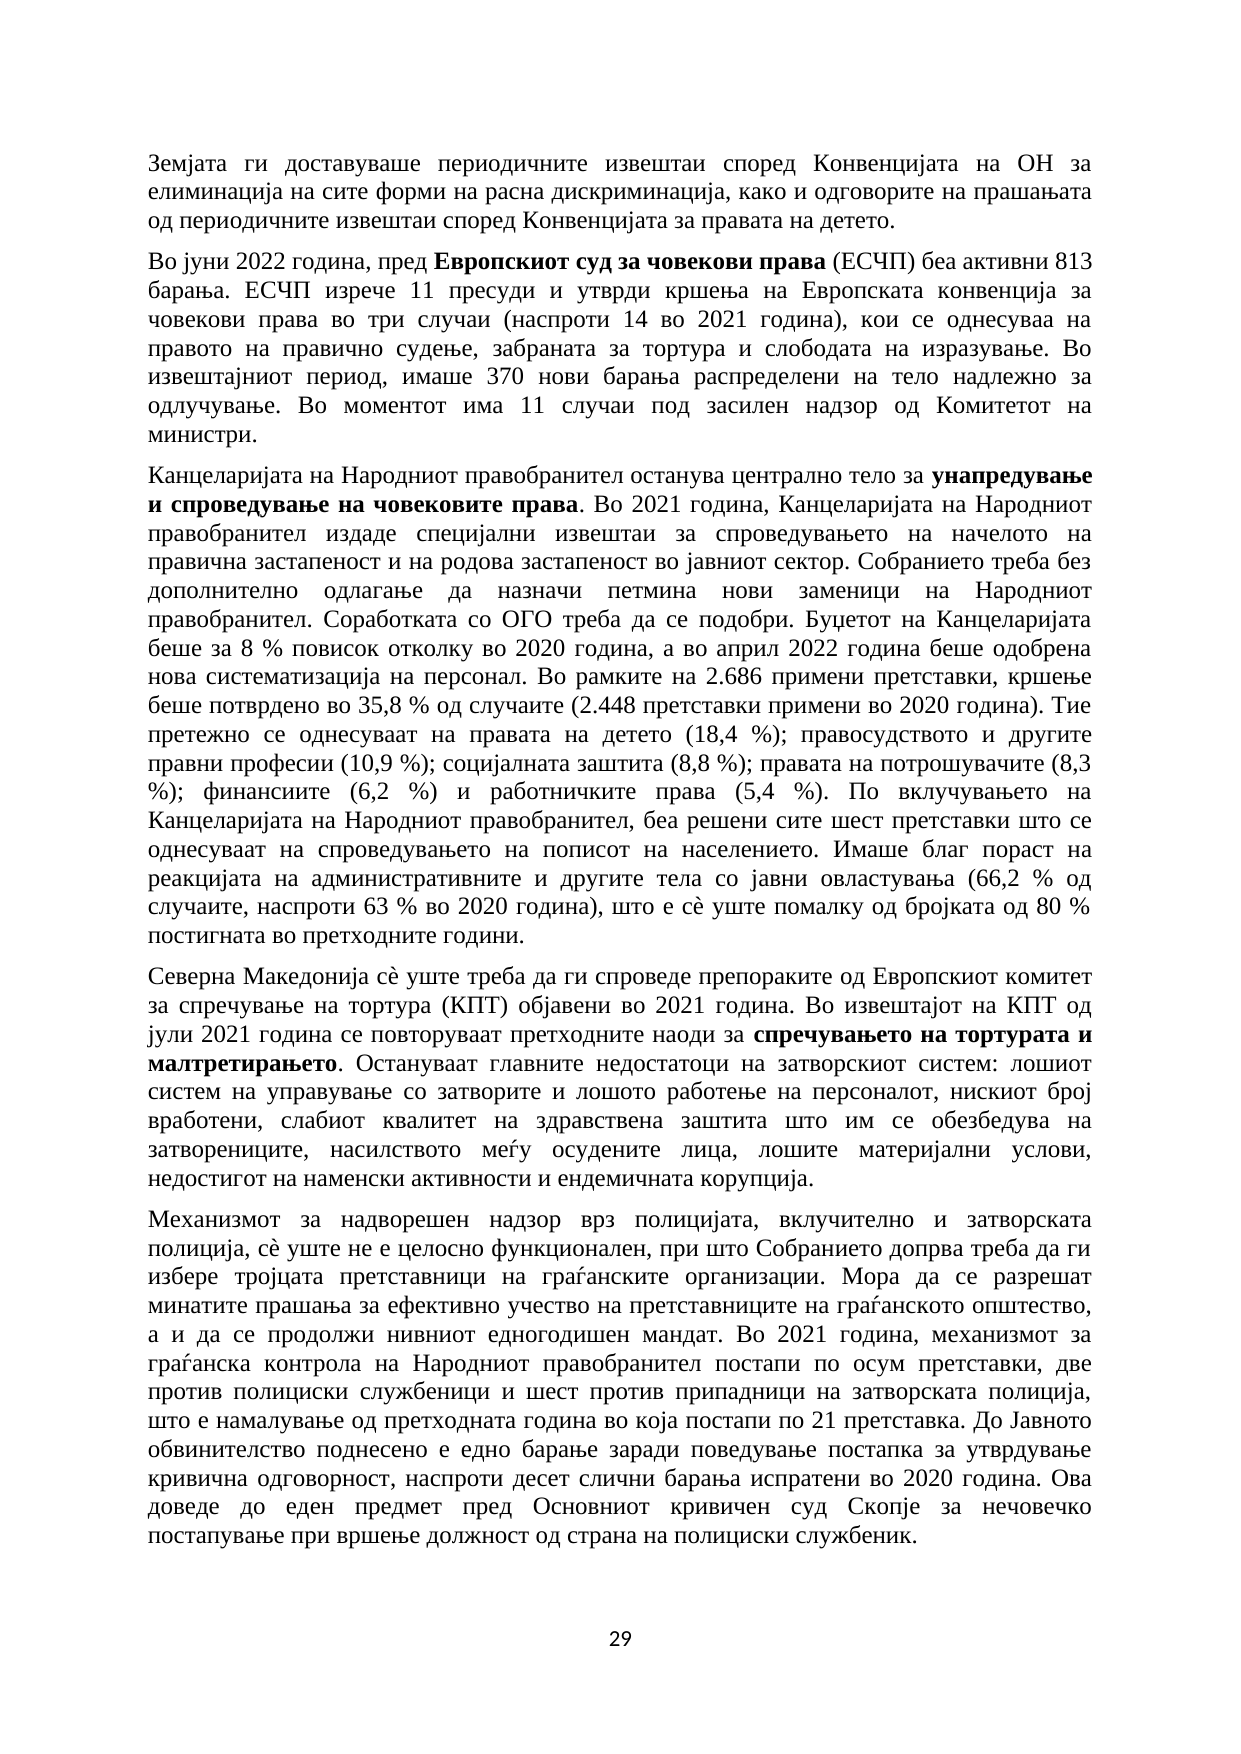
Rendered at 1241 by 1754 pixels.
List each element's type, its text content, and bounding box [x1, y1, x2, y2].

text Во јуни 2022 година, пред Европскиот суд за човекови права (ЕСЧП) беа активни 813 барања. ЕСЧП изрече 11 пресуди и утврди кршења на Европската конвенција за човекови права во три случаи (наспроти 14 во 2021 година), кои се однесуваа на правото на правично судење, забраната за тортура и слободата на изразување. Во извештајниот период, имаше 370 нови барања распределени на тело надлежно за одлучување. Во моментот има 11 случаи под засилен надзор од Комитетот на министри. [148, 246, 1093, 448]
text Канцеларијата на Народниот правобранител останува централно тело за унапредување и спроведување на човековите права. Во 2021 година, Канцеларијата на Народниот правобранител издаде специјални извештаи за спроведувањето на начелото на правична застапеност и на родова застапеност во јавниот сектор. Собранието треба без дополнително одлагање да назначи петмина нови заменици на Народниот правобранител. Соработката со ОГО треба да се подобри. Буџетот на Канцеларијата беше за 8 % повисок отколку во 2020 година, а во април 2022 година беше одобрена нова систематизација на персонал. Во рамките на 2.686 примени претставки, кршење беше потврдено во 35,8 % од случаите (2.448 претставки примени во 2020 година). Тие претежно се однесуваат на правата на детето (18,4 %); правосудството и другите правни професии (10,9 %); социјалната заштита (8,8 %); правата на потрошувачите (8,3 %); финансиите (6,2 %) и работничките права (5,4 %). По вклучувањето на Канцеларијата на Народниот правобранител, беа решени сите шест претставки што се однесуваат на спроведувањето на пописот на населението. Имаше благ пораст на реакцијата на административните и другите тела со јавни овластувања (66,2 % од случаите, наспроти 63 % во 2020 година), што е сè уште помалку од бројката од 80 % постигната во претходните години. [148, 460, 1093, 949]
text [148, 148, 1093, 234]
text Северна Македонија сè уште треба да ги спроведе препораките од Европскиот комитет за спречување на тортура (КПТ) објавени во 2021 година. Во извештајот на КПТ од јули 2021 година се повторуваат претходните наоди за спречувањето на тортурата и малтретирањето. Остануваат главните недостатоци на затворскиот систем: лошиот систем на управување со затворите и лошото работење на персоналот, нискиот број вработени, слабиот квалитет на здравствена заштита што им се обезбедува на затворениците, насилството меѓу осудените лица, лошите материјални услови, недостигот на наменски активности и ендемичната корупција. [148, 961, 1093, 1191]
text Механизмот за надворешен надзор врз полицијата, вклучително и затворската полиција, сѐ уште не е целосно функционален, при што Собранието допрва треба да ги избере тројцата претставници на граѓанските организации. Мора да се разрешат минатите прашања за ефективно учество на претставниците на граѓанското општество, а и да се продолжи нивниот едногодишен мандат. Во 2021 година, механизмот за граѓанска контрола на Народниот правобранител постапи по осум претставки, две против полициски службеници и шест против припадници на затворската полиција, што е намалување од претходната година во која постапи по 21 претставка. До Јавното обвинителство поднесено е едно барање заради поведување постапка за утврдување кривична одговорност, наспроти десет слични барања испратени во 2020 година. Ова доведе до еден предмет пред Основниот кривичен суд Скопје за нечовечко постапување при вршење должност од страна на полициски службеник. [148, 1204, 1093, 1549]
